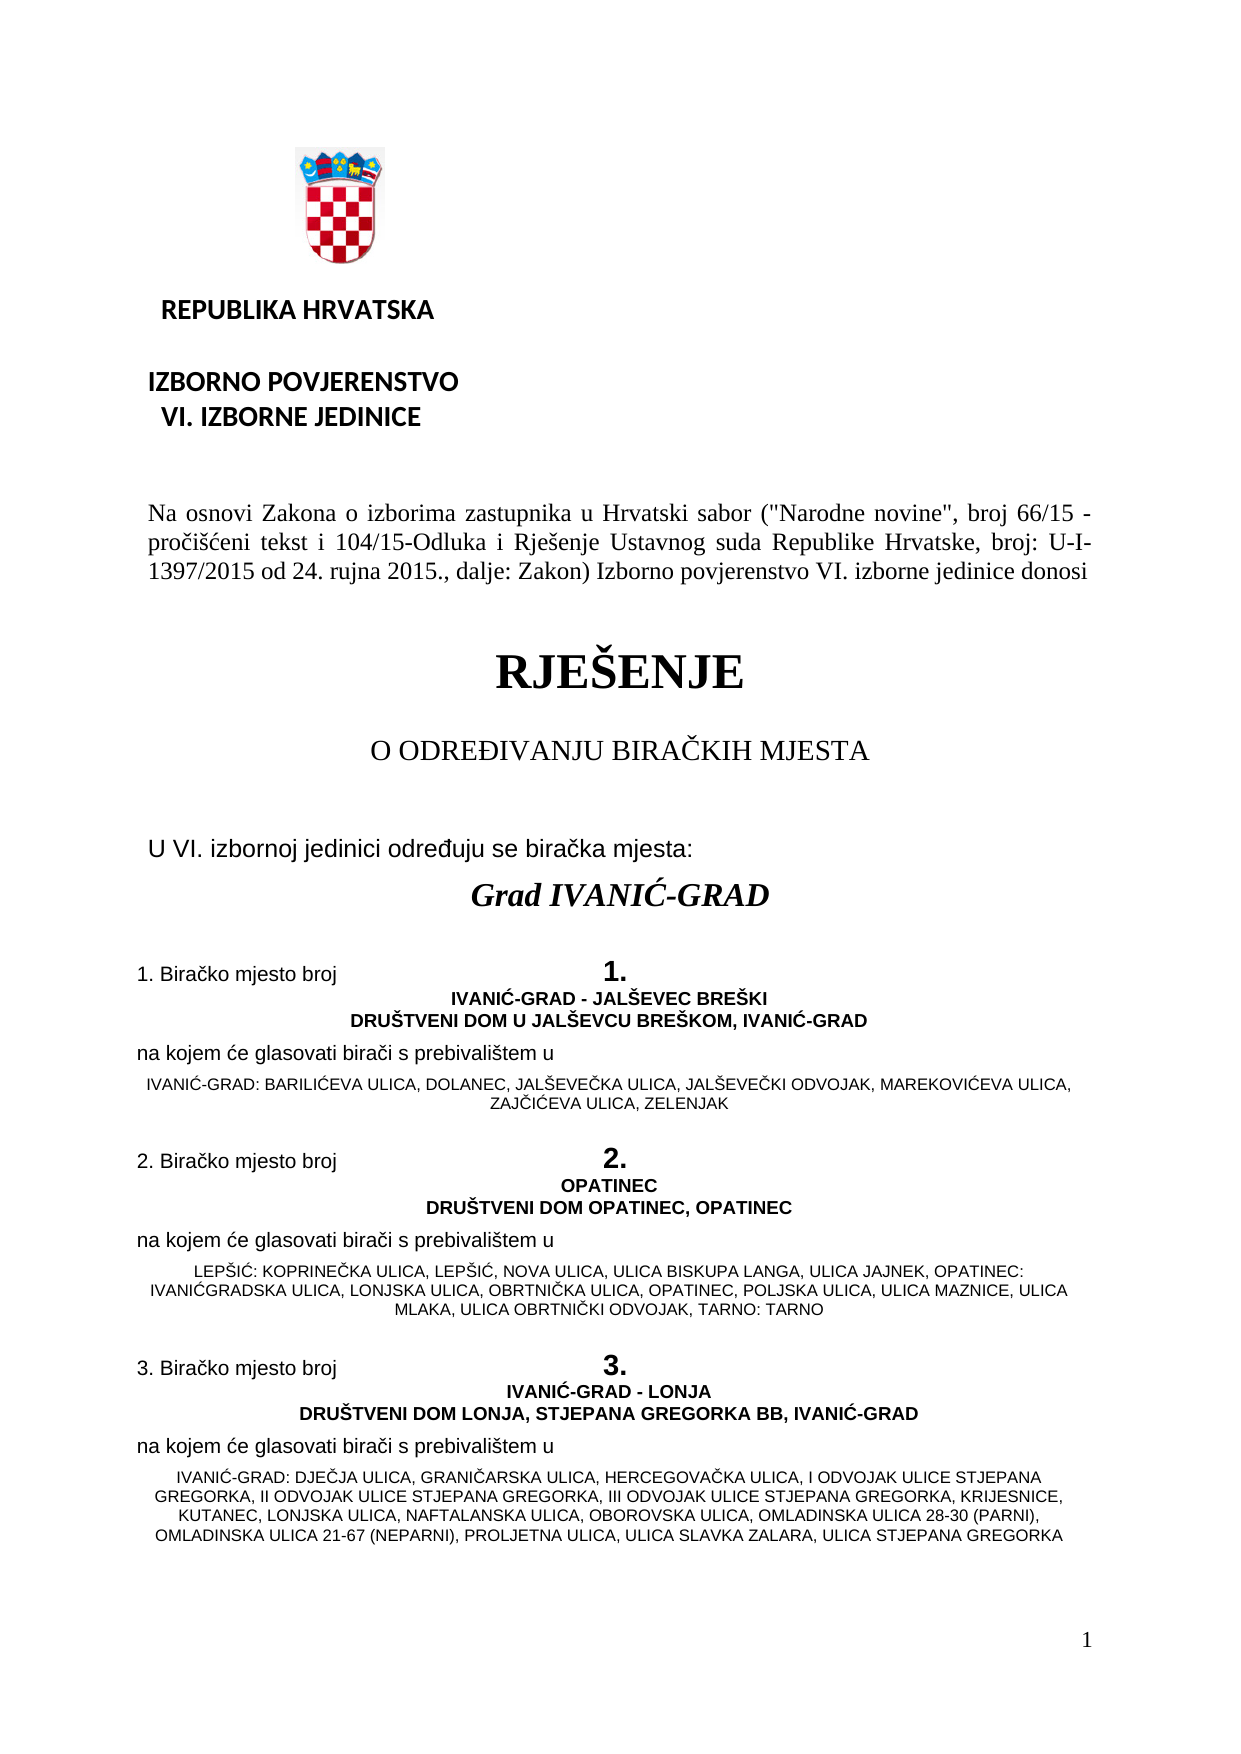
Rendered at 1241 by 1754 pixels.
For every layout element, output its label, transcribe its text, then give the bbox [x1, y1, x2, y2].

table_header 1. Biračko mjesto broj 1. IVANIĆ-GRAD - JALŠEVEC BREŠKI DRUŠTVENI DOM U JALŠEVCU BREŠKOM, IVANIĆ-GRAD na kojem će glasovati birači s prebivalištem u IVANIĆ-GRAD: BARILIĆEVA ULICA, DOLANEC, JALŠEVEČKA ULICA, JALŠEVEČKI ODVOJAK, MAREKOVIĆEVA ULICA, ZAJČIĆEVA ULICA, ZELENJAK [125, 955, 1093, 1142]
picture [295, 147, 385, 264]
text VI. IZBORNE JEDINICE [148, 398, 1093, 434]
text RJEŠENJE [148, 642, 1093, 699]
text O ODREĐIVANJU BIRAČKIH MJESTA [148, 733, 1093, 767]
table_cell 2. Biračko mjesto broj 2. OPATINEC DRUŠTVENI DOM OPATINEC, OPATINEC na kojem će glasovati birači s prebivalištem u LEPŠIĆ: KOPRINEČKA ULICA, LEPŠIĆ, NOVA ULICA, ULICA BISKUPA LANGA, ULICA JAJNEK, OPATINEC: IVANIĆGRADSKA ULICA, LONJSKA ULICA, OBRTNIČKA ULICA, OPATINEC, POLJSKA ULICA, ULICA MAZNICE, ULICA MLAKA, ULICA OBRTNIČKI ODVOJAK, TARNO: TARNO [125, 1142, 1093, 1348]
subtitle IZBORNO POVJERENSTVO [148, 363, 1093, 398]
text REPUBLIKA HRVATSKA [148, 291, 1093, 327]
text Grad IVANIĆ-GRAD [148, 875, 1093, 913]
table_cell 3. Biračko mjesto broj 3. IVANIĆ-GRAD - LONJA DRUŠTVENI DOM LONJA, STJEPANA GREGORKA BB, IVANIĆ-GRAD na kojem će glasovati birači s prebivalištem u IVANIĆ-GRAD: DJEČJA ULICA, GRANIČARSKA ULICA, HERCEGOVAČKA ULICA, I ODVOJAK ULICE STJEPANA GREGORKA, II ODVOJAK ULICE STJEPANA GREGORKA, III ODVOJAK ULICE STJEPANA GREGORKA, KRIJESNICE, KUTANEC, LONJSKA ULICA, NAFTALANSKA ULICA, OBOROVSKA ULICA, OMLADINSKA ULICA 28-30 (PARNI), OMLADINSKA ULICA 21-67 (NEPARNI), PROLJETNA ULICA, ULICA SLAVKA ZALARA, ULICA STJEPANA GREGORKA [125, 1348, 1093, 1573]
text U VI. izbornoj jedinici određuju se biračka mjesta: [148, 834, 1093, 862]
text Na osnovi Zakona o izborima zastupnika u Hrvatski sabor ("Narodne novine", broj 66/15 - pročišćeni tekst i 104/15-Odluka i Rješenje Ustavnog suda Republike Hrvatske, broj: U-I-1397/2015 od 24. rujna 2015., dalje: Zakon) Izborno povjerenstvo VI. izborne jedinice donosi [148, 498, 1093, 584]
